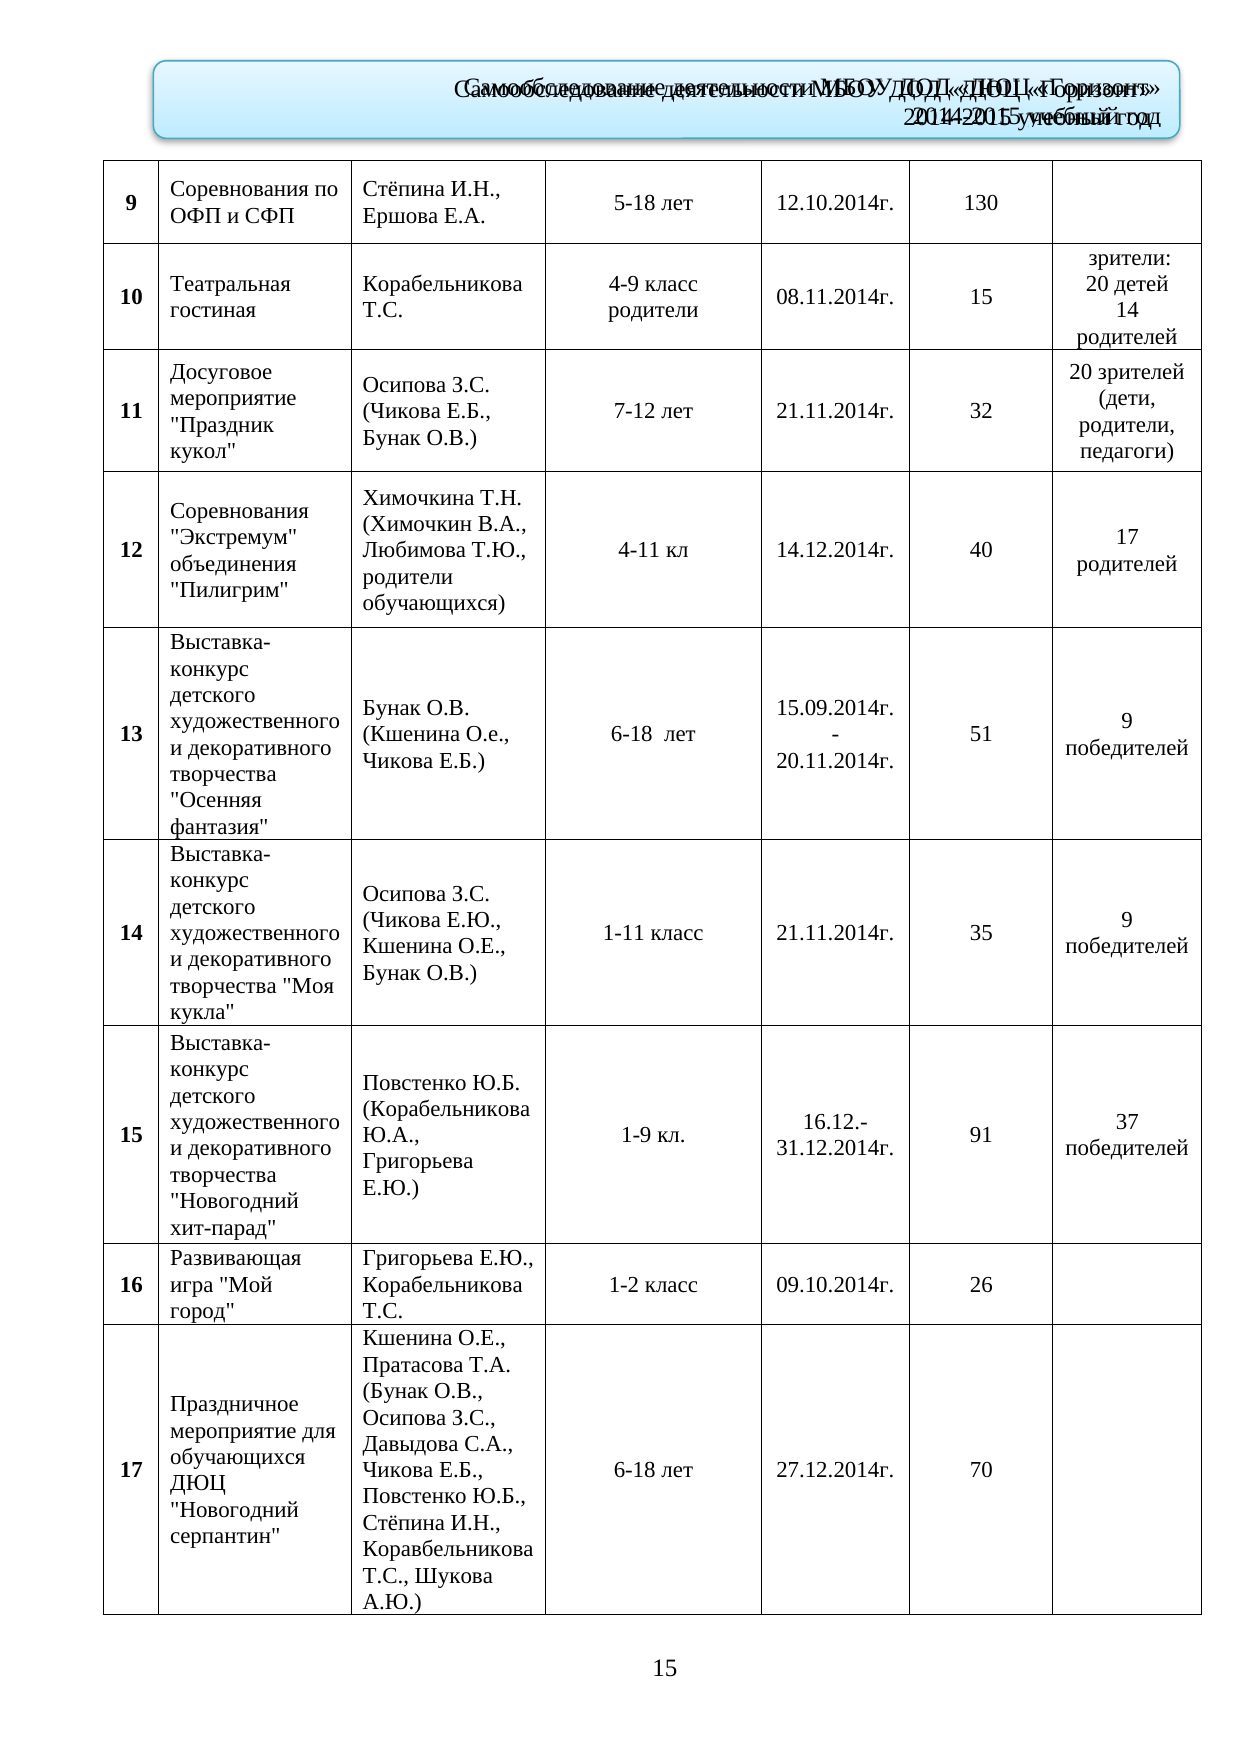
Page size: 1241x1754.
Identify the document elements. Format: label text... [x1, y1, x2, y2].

table_cell 20 зрителей (дети, родители, педагоги) [1053, 350, 1201, 471]
table_cell Бунак О.В. (Кшенина О.е., Чикова Е.Б.) [352, 628, 545, 839]
table_cell Соревнования по ОФП и СФП [159, 161, 351, 243]
table_cell 21.11.2014г. [762, 350, 909, 471]
table_cell 32 [910, 350, 1052, 471]
table_cell Выставка-конкурс детского художественного и декоративного творчества "Осенняя фантазия" [159, 628, 351, 839]
table_cell 13 [104, 628, 158, 839]
table_cell Досуговое мероприятие "Праздник кукол" [159, 350, 351, 471]
table_cell 9 [104, 161, 158, 243]
table_cell 10 [104, 244, 158, 349]
table_cell 15.09.2014г. - 20.11.2014г. [762, 628, 909, 839]
table_cell 9 победителей [1053, 628, 1201, 839]
table_cell 4-9 класс родители [546, 244, 761, 349]
table_cell Осипова З.С. (Чикова Е.Ю., Кшенина О.Е., Бунак О.В.) [352, 840, 545, 1024]
table_cell Стёпина И.Н., Ершова Е.А. [352, 161, 545, 243]
table_cell 11 [104, 350, 158, 471]
table_cell Театральная гостиная [159, 244, 351, 349]
table_cell Выставка-конкурс детского художественного и декоративного творчества "Новогодний хит-парад" [159, 1026, 351, 1243]
table_cell Праздничное мероприятие для обучающихся ДЮЦ "Новогодний серпантин" [159, 1325, 351, 1614]
table_cell 1-11 класс [546, 840, 761, 1024]
table_cell 37 победителей [1053, 1026, 1201, 1243]
table_cell 09.10.2014г. [762, 1244, 909, 1323]
table_cell Кшенина О.Е., Пратасова Т.А. (Бунак О.В., Осипова З.С., Давыдова С.А., Чикова Е.Б., Повстенко Ю.Б., Стёпина И.Н., Коравбельникова Т.С., Шукова А.Ю.) [352, 1325, 545, 1614]
table_cell 35 [910, 840, 1052, 1024]
table_cell 6-18 лет [546, 628, 761, 839]
table_cell 14 [104, 840, 158, 1024]
table_cell 17 родителей [1053, 472, 1201, 627]
table_cell 15 [104, 1026, 158, 1243]
table_cell 70 [910, 1325, 1052, 1614]
table_cell 26 [910, 1244, 1052, 1323]
table_cell 6-18 лет [546, 1325, 761, 1614]
table_cell 130 [910, 161, 1052, 243]
table_cell 91 [910, 1026, 1052, 1243]
table_cell 40 [910, 472, 1052, 627]
table_cell [1053, 161, 1201, 243]
table_cell Соревнования "Экстремум" объединения "Пилигрим" [159, 472, 351, 627]
table_cell 7-12 лет [546, 350, 761, 471]
table_cell 16 [104, 1244, 158, 1323]
table_cell 5-18 лет [546, 161, 761, 243]
table_cell 1-2 класс [546, 1244, 761, 1323]
table_cell 17 [104, 1325, 158, 1614]
table_cell [1053, 1325, 1201, 1614]
table_cell Развивающая игра "Мой город" [159, 1244, 351, 1323]
table_cell 21.11.2014г. [762, 840, 909, 1024]
table_cell 15 [910, 244, 1052, 349]
table_cell Повстенко Ю.Б. (Корабельникова Ю.А., Григорьева Е.Ю.) [352, 1026, 545, 1243]
table_cell 16.12.-31.12.2014г. [762, 1026, 909, 1243]
table_cell 4-11 кл [546, 472, 761, 627]
table_cell Григорьева Е.Ю., Корабельникова Т.С. [352, 1244, 545, 1323]
table_cell 12 [104, 472, 158, 627]
table_cell [1053, 1244, 1201, 1323]
table_cell Корабельникова Т.С. [352, 244, 545, 349]
table_cell зрители: 20 детей 14 родителей [1053, 244, 1201, 349]
table_cell Химочкина Т.Н. (Химочкин В.А., Любимова Т.Ю., родители обучающихся) [352, 472, 545, 627]
table_cell 08.11.2014г. [762, 244, 909, 349]
table_cell Осипова З.С. (Чикова Е.Б., Бунак О.В.) [352, 350, 545, 471]
table_cell 14.12.2014г. [762, 472, 909, 627]
table_cell 27.12.2014г. [762, 1325, 909, 1614]
table_cell 12.10.2014г. [762, 161, 909, 243]
table_cell Выставка-конкурс детского художественного и декоративного творчества "Моя кукла" [159, 840, 351, 1024]
table_cell 1-9 кл. [546, 1026, 761, 1243]
table_cell 51 [910, 628, 1052, 839]
table_cell 9 победителей [1053, 840, 1201, 1024]
